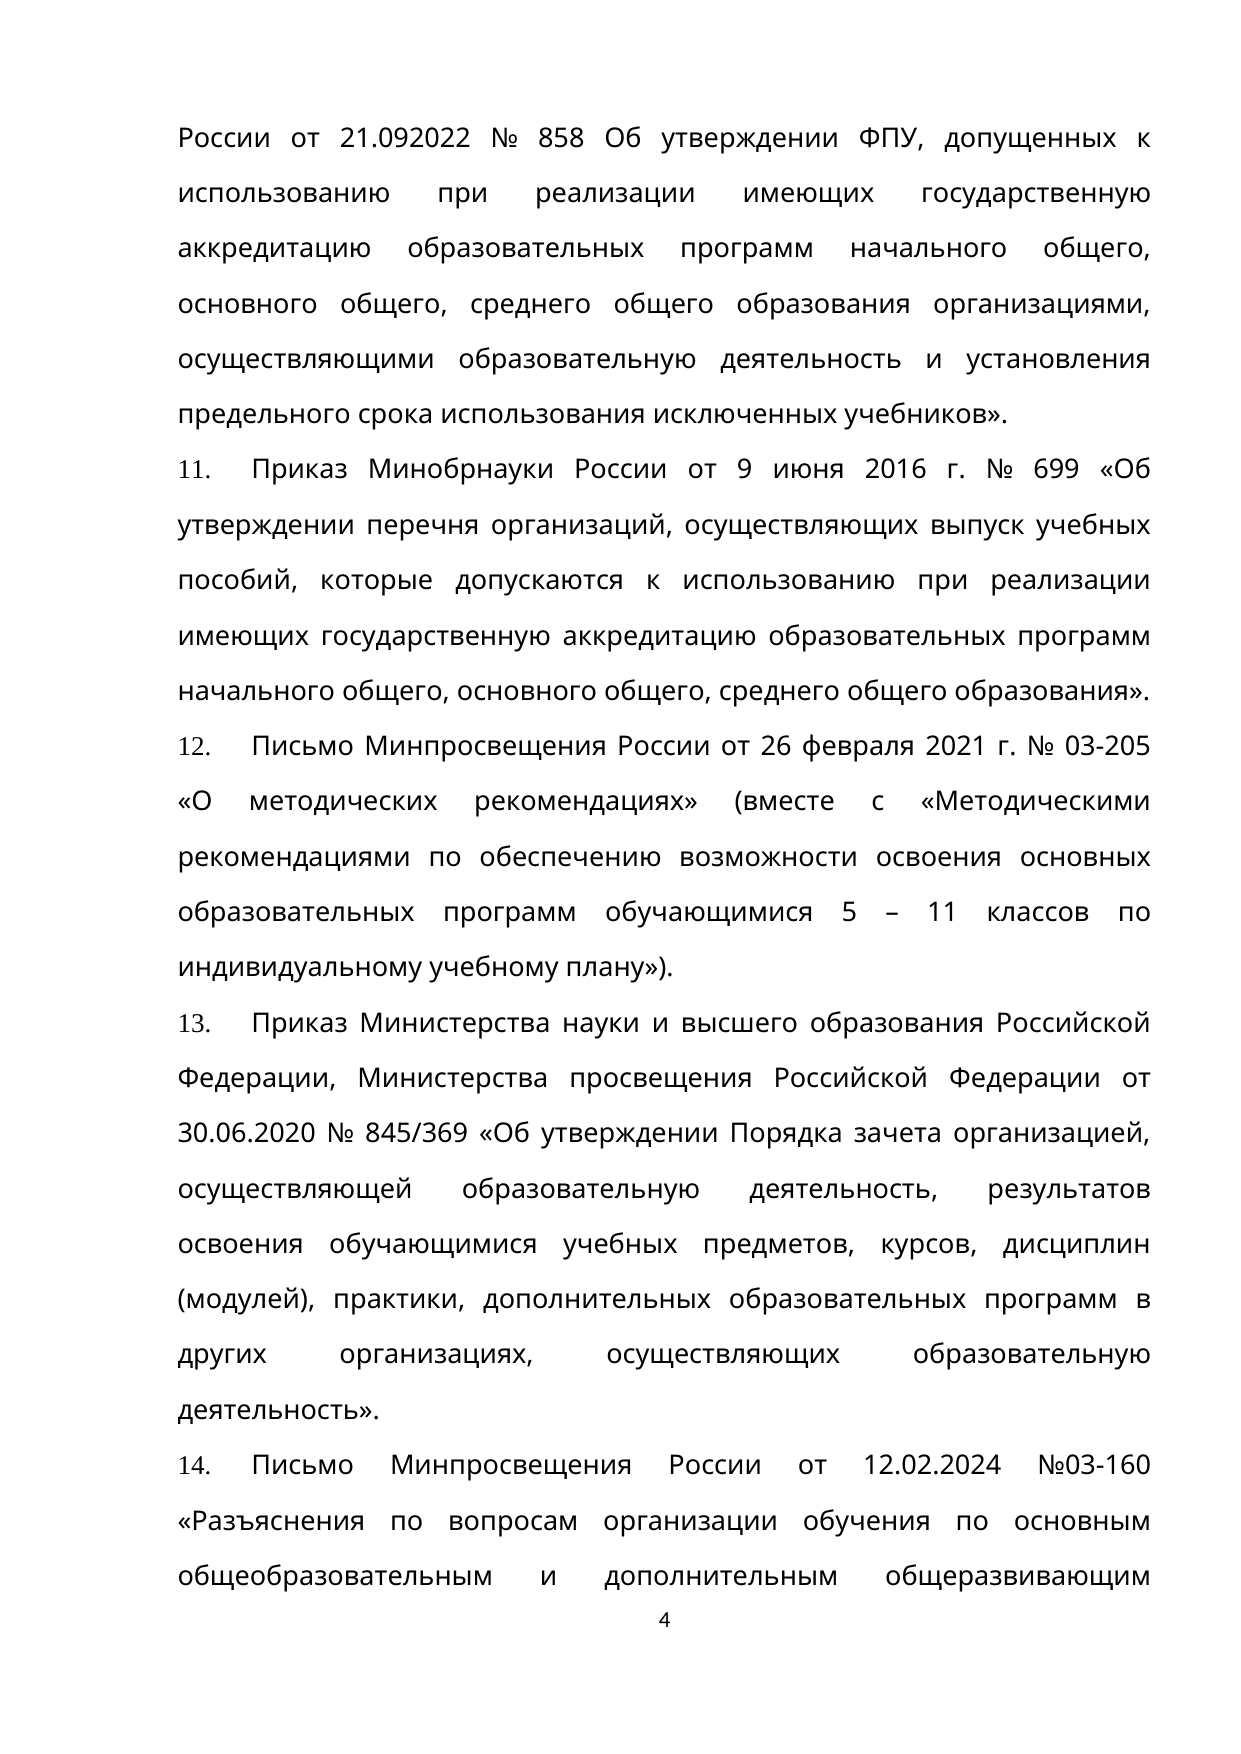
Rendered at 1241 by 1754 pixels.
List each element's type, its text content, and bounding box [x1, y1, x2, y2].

list Письмо Минпросвещения России от 26 февраля 2021 г. № 03-205 «О методических рекомендациях» (вместе с «Методическими рекомендациями по обеспечению возможности освоения основных образовательных программ обучающимися 5 – 11 классов по индивидуальному учебному плану»). [177, 727, 1152, 985]
list Приказ Минобрнауки России от 9 июня 2016 г. № 699 «Об утверждении перечня организаций, осуществляющих выпуск учебных пособий, которые допускаются к использованию при реализации имеющих государственную аккредитацию образовательных программ начального общего, основного общего, среднего общего образования». [177, 450, 1152, 708]
list Приказ Министерства науки и высшего образования Российской Федерации, Министерства просвещения Российской Федерации от 30.06.2020 № 845/369 «Об утверждении Порядка зачета организацией, осуществляющей образовательную деятельность, результатов освоения обучающимися учебных предметов, курсов, дисциплин (модулей), практики, дополнительных образовательных программ в других организациях, осуществляющих образовательную деятельность». [177, 1003, 1152, 1427]
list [177, 118, 1152, 432]
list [177, 1446, 1152, 1593]
